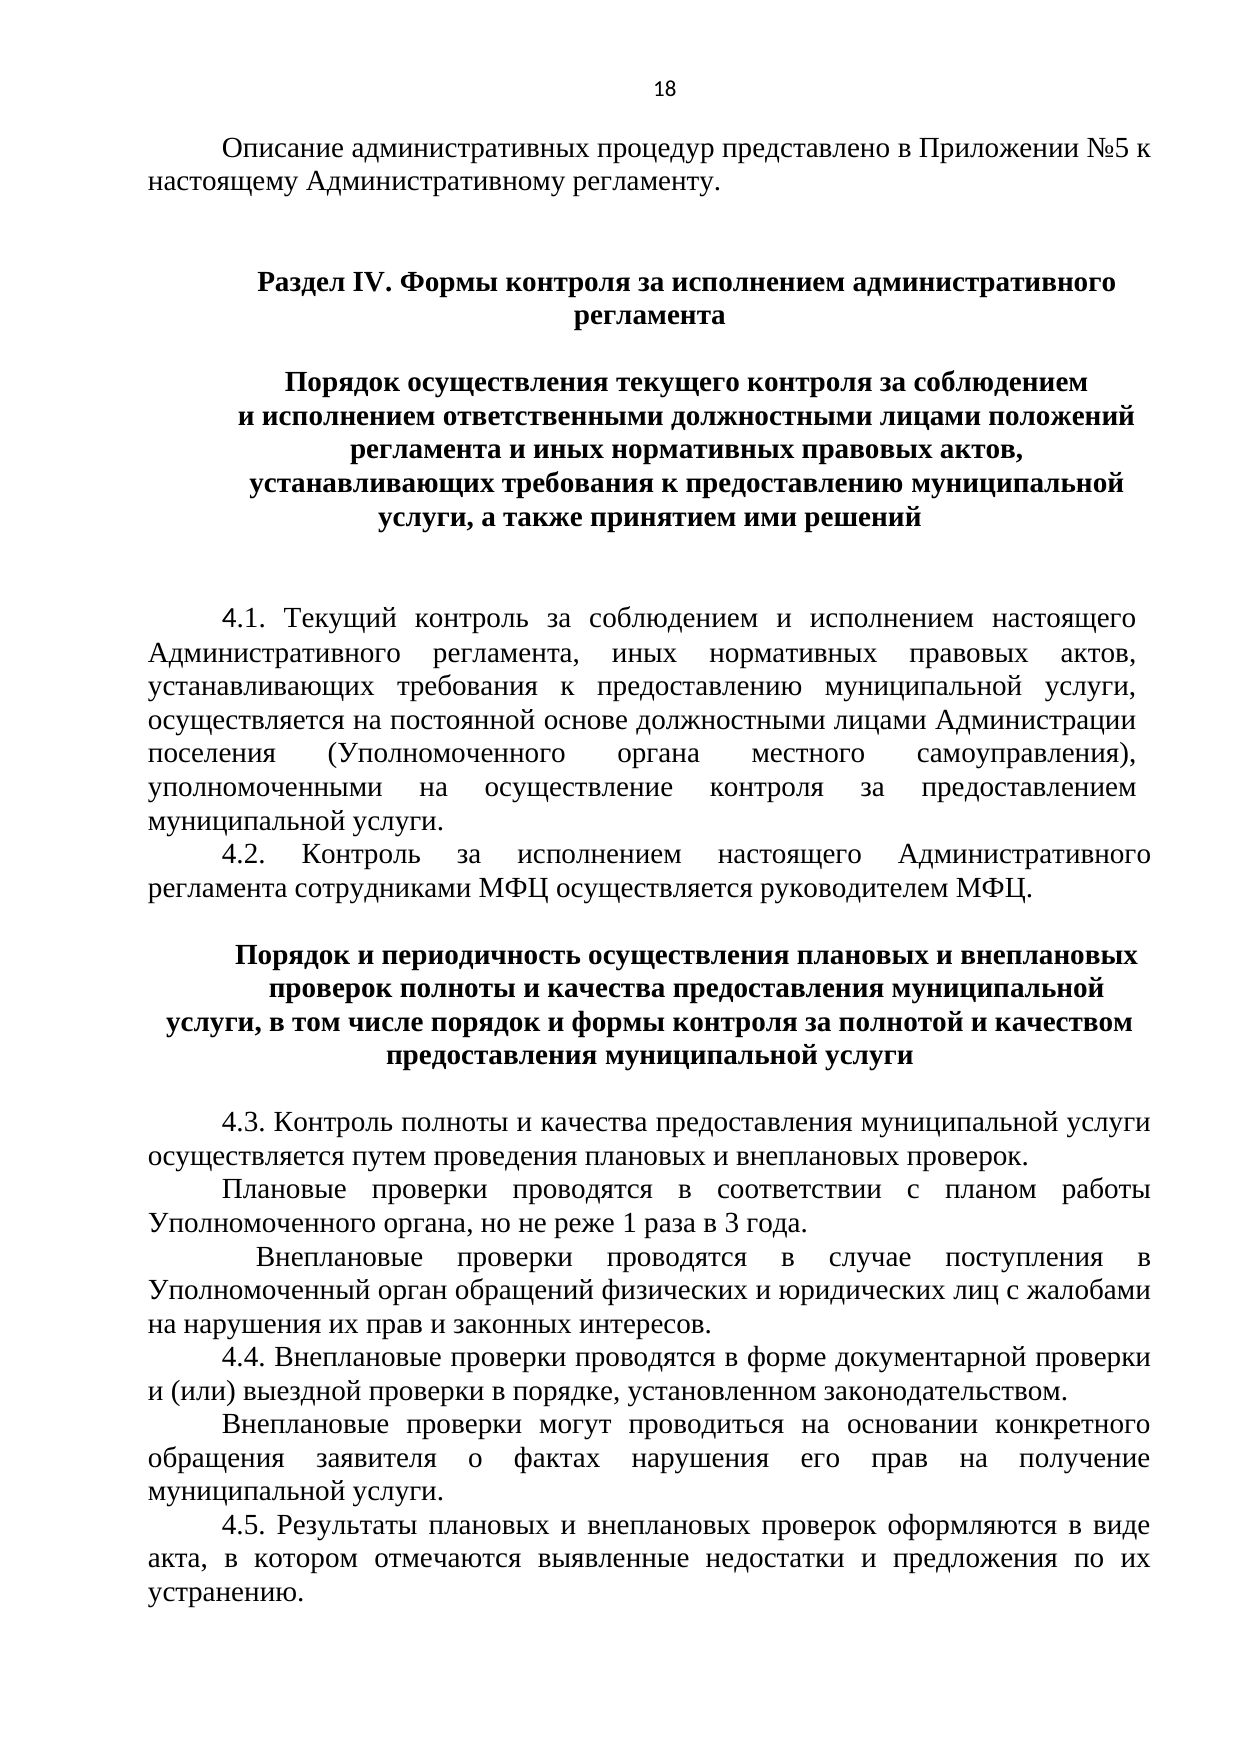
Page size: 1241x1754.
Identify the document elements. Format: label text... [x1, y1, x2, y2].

text Порядок и периодичность осуществления плановых и внеплановых [148, 937, 1152, 970]
text Раздел IV. Формы контроля за исполнением административного регламента [148, 264, 1152, 331]
text 4.1. Текущий контроль за соблюдением и исполнением настоящего Административного регламента, иных нормативных правовых актов, устанавливающих требования к предоставлению муниципальной услуги, осуществляется на постоянной основе должностными лицами Администрации поселения (Уполномоченного органа местного самоуправления), уполномоченными на осуществление контроля за предоставлением муниципальной услуги. [148, 599, 1137, 836]
text 4.3. Контроль полноты и качества предоставления муниципальной услуги осуществляется путем проведения плановых и внеплановых проверок. [148, 1104, 1152, 1172]
text Внеплановые проверки проводятся в случае поступления в Уполномоченный орган обращений физических и юридических лиц с жалобами на нарушения их прав и законных интересов. [148, 1239, 1152, 1339]
text Внеплановые проверки могут проводиться на основании конкретного обращения заявителя о фактах нарушения его прав на получение муниципальной услуги. [148, 1406, 1152, 1507]
text Описание административных процедур представлено в Приложении №5 к настоящему Административному регламенту. [148, 130, 1152, 197]
text 4.5. Результаты плановых и внеплановых проверок оформляются в виде акта, в котором отмечаются выявленные недостатки и предложения по их устранению. [148, 1507, 1152, 1608]
text и исполнением ответственными должностными лицами положений [148, 398, 1152, 432]
text 4.2. Контроль за исполнением настоящего Административного регламента сотрудниками МФЦ осуществляется руководителем МФЦ. [148, 836, 1152, 903]
text Плановые проверки проводятся в соответствии с планом работы Уполномоченного органа, но не реже 1 раза в 3 года. [148, 1172, 1152, 1239]
text 4.4. Внеплановые проверки проводятся в форме документарной проверки и (или) выездной проверки в порядке, установленном законодательством. [148, 1339, 1152, 1406]
text устанавливающих требования к предоставлению муниципальной услуги, а также принятием ими решений [148, 465, 1152, 532]
text регламента и иных нормативных правовых актов, [148, 432, 1152, 465]
text проверок полноты и качества предоставления муниципальной услуги, в том числе порядок и формы контроля за полнотой и качеством предоставления муниципальной услуги [148, 970, 1152, 1071]
text Порядок осуществления текущего контроля за соблюдением [148, 364, 1152, 398]
